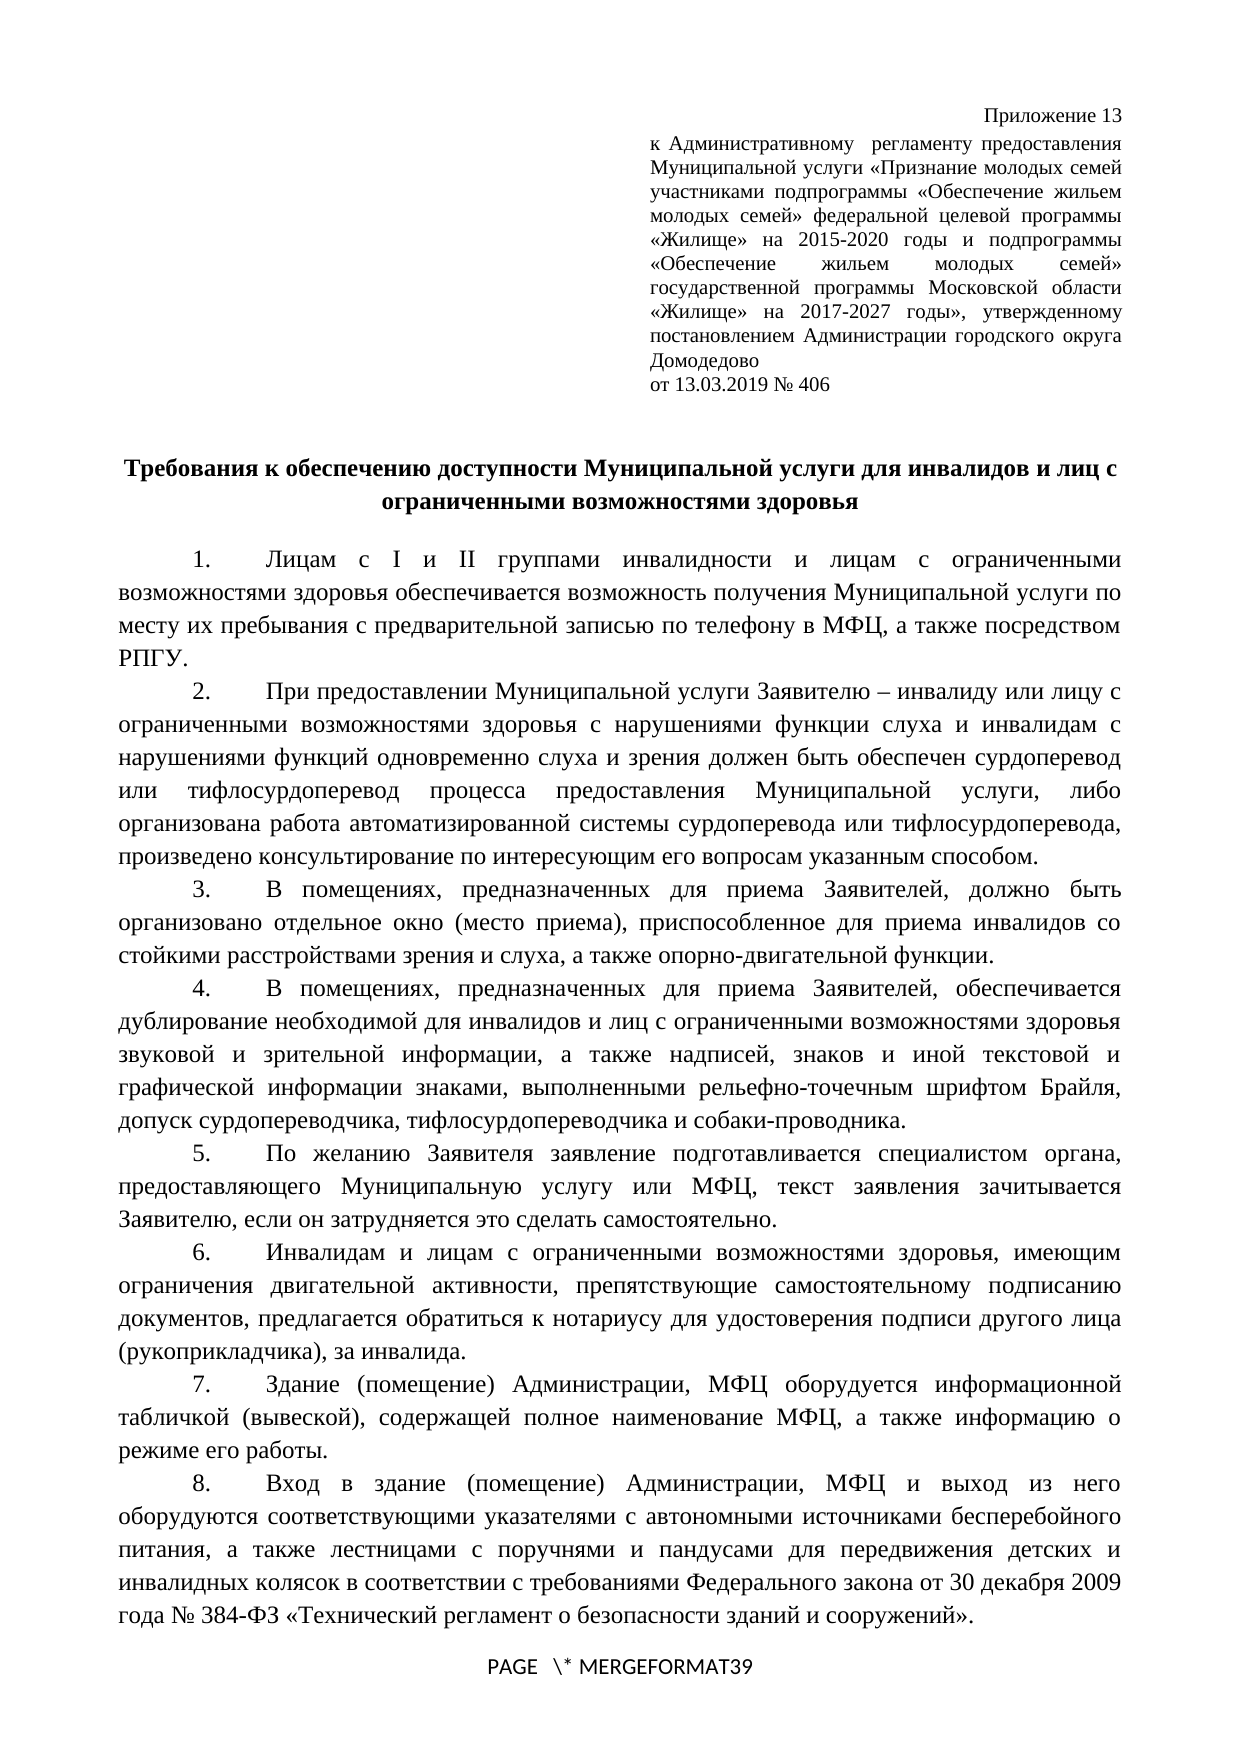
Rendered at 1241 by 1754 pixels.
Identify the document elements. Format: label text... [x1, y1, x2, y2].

text При предоставлении Муниципальной услуги Заявителю – инвалиду или лицу с ограниченными возможностями здоровья с нарушениями функции слуха и инвалидам с нарушениями функций одновременно слуха и зрения должен быть обеспечен сурдоперевод или тифлосурдоперевод процесса предоставления Муниципальной услуги, либо организована работа автоматизированной системы сурдоперевода или тифлосурдоперевода, произведено консультирование по интересующим его вопросам указанным способом. [118, 676, 1122, 870]
text Здание (помещение) Администрации, МФЦ оборудуется информационной табличкой (вывеской), содержащей полное наименование МФЦ, а также информацию о режиме его работы. [118, 1369, 1122, 1464]
text к Административному регламенту предоставления Муниципальной услуги «Признание молодых семей участниками подпрограммы «Обеспечение жильем молодых семей» федеральной целевой программы «Жилище» на 2015-2020 годы и подпрограммы «Обеспечение жильем молодых семей» государственной программы Московской области «Жилище» на 2017-2027 годы», утвержденному постановлением Администрации городского округа Домодедово [650, 131, 1122, 372]
text Приложение 13 [118, 103, 1122, 127]
list Лицам с I и II группами инвалидности и лицам с ограниченными возможностями здоровья обеспечивается возможность получения Муниципальной услуги по месту их пребывания с предварительной записью по телефону в МФЦ, а также посредством РПГУ. [118, 544, 1122, 672]
text В помещениях, предназначенных для приема Заявителей, обеспечивается дублирование необходимой для инвалидов и лиц с ограниченными возможностями здоровья звуковой и зрительной информации, а также надписей, знаков и иной текстовой и графической информации знаками, выполненными рельефно-точечным шрифтом Брайля, допуск сурдопереводчика, тифлосурдопереводчика и собаки-проводника. [118, 973, 1122, 1134]
text В помещениях, предназначенных для приема Заявителей, должно быть организовано отдельное окно (место приема), приспособленное для приема инвалидов со стойкими расстройствами зрения и слуха, а также опорно-двигательной функции. [118, 874, 1122, 969]
text Вход в здание (помещение) Администрации, МФЦ и выход из него оборудуются соответствующими указателями с автономными источниками бесперебойного питания, а также лестницами с поручнями и пандусами для передвижения детских и инвалидных колясок в соответствии с требованиями Федерального закона от 30 декабря 2009 года № 384-ФЗ «Технический регламент о безопасности зданий и сооружений». [118, 1468, 1122, 1629]
text Требования к обеспечению доступности Муниципальной услуги для инвалидов и лиц с ограниченными возможностями здоровья [118, 453, 1122, 514]
text Инвалидам и лицам с ограниченными возможностями здоровья, имеющим ограничения двигательной активности, препятствующие самостоятельному подписанию документов, предлагается обратиться к нотариусу для удостоверения подписи другого лица (рукоприкладчика), за инвалида. [118, 1237, 1122, 1365]
text от 13.03.2019 № 406 [650, 372, 1122, 396]
text По желанию Заявителя заявление подготавливается специалистом органа, предоставляющего Муниципальную услугу или МФЦ, текст заявления зачитывается Заявителю, если он затрудняется это сделать самостоятельно. [118, 1138, 1122, 1233]
